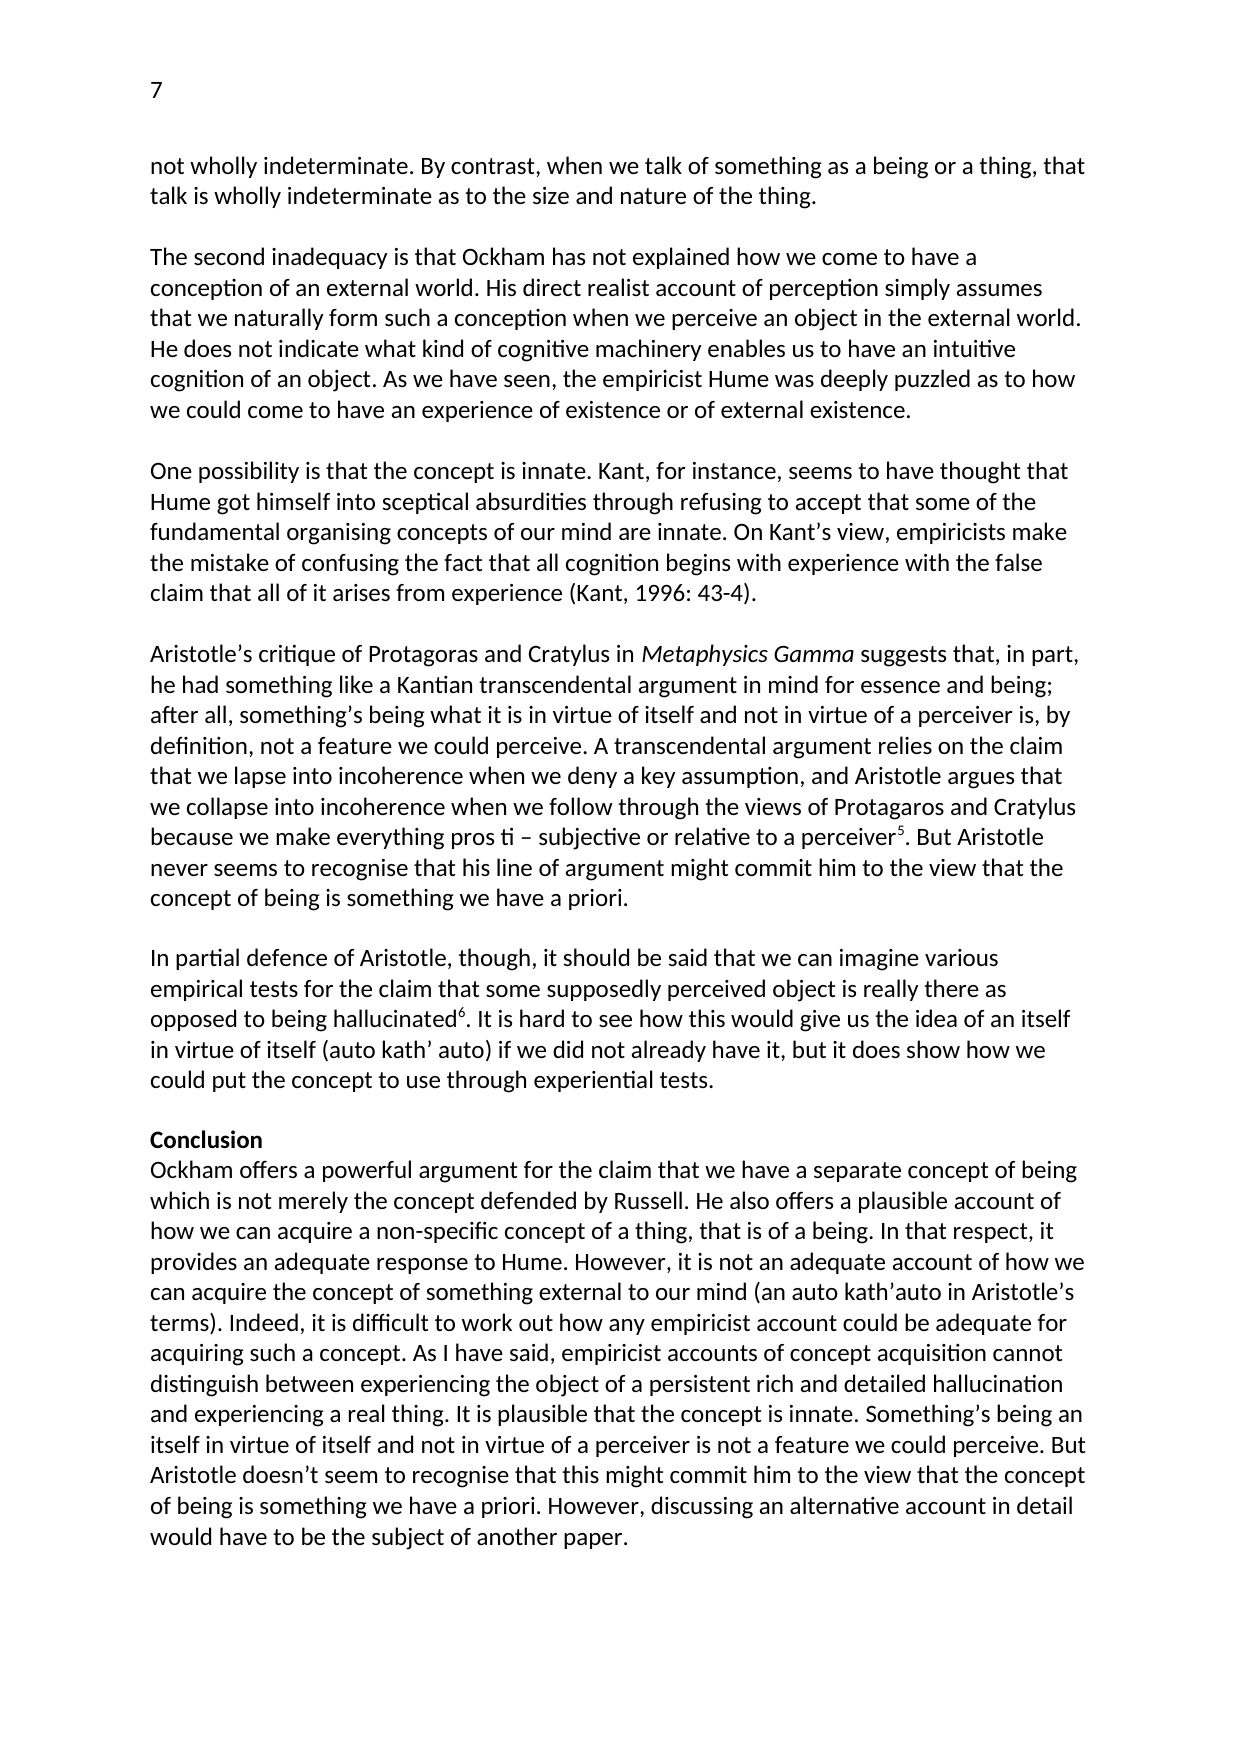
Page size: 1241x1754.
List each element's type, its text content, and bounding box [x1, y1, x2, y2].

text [150, 150, 1090, 211]
text The second inadequacy is that Ockham has not explained how we come to have a conception of an external world. His direct realist account of perception simply assumes that we naturally form such a conception when we perceive an object in the external world. He does not indicate what kind of cognitive machinery enables us to have an intuitive cognition of an object. As we have seen, the empiricist Hume was deeply puzzled as to how we could come to have an experience of existence or of external existence. [150, 242, 1090, 425]
text Aristotle’s critique of Protagoras and Cratylus in Metaphysics Gamma suggests that, in part, he had something like a Kantian transcendental argument in mind for essence and being; after all, something’s being what it is in virtue of itself and not in virtue of a perceiver is, by definition, not a feature we could perceive. A transcendental argument relies on the claim that we lapse into incoherence when we deny a key assumption, and Aristotle argues that we collapse into incoherence when we follow through the views of Protagaros and Cratylus because we make everything pros ti – subjective or relative to a perceiver. But Aristotle never seems to recognise that his line of argument might commit him to the view that the concept of being is something we have a priori. [150, 638, 1090, 913]
text One possibility is that the concept is innate. Kant, for instance, seems to have thought that Hume got himself into sceptical absurdities through refusing to accept that some of the fundamental organising concepts of our mind are innate. On Kant’s view, empiricists make the mistake of confusing the fact that all cognition begins with experience with the false claim that all of it arises from experience (Kant, 1996: 43-4). [150, 455, 1090, 608]
text Ockham offers a powerful argument for the claim that we have a separate concept of being which is not merely the concept defended by Russell. He also offers a plausible account of how we can acquire a non-specific concept of a thing, that is of a being. In that respect, it provides an adequate response to Hume. However, it is not an adequate account of how we can acquire the concept of something external to our mind (an auto kath’auto in Aristotle’s terms). Indeed, it is difficult to work out how any empiricist account could be adequate for acquiring such a concept. As I have said, empiricist accounts of concept acquisition cannot distinguish between experiencing the object of a persistent rich and detailed hallucination and experiencing a real thing. It is plausible that the concept is innate. Something’s being an itself in virtue of itself and not in virtue of a perceiver is not a feature we could perceive. But Aristotle doesn’t seem to recognise that this might commit him to the view that the concept of being is something we have a priori. However, discussing an alternative account in detail would have to be the subject of another paper. [150, 1154, 1090, 1551]
text In partial defence of Aristotle, though, it should be said that we can imagine various empirical tests for the claim that some supposedly perceived object is really there as opposed to being hallucinated. It is hard to see how this would give us the idea of an itself in virtue of itself (auto kath’ auto) if we did not already have it, but it does show how we could put the concept to use through experiential tests. [150, 942, 1090, 1095]
text Conclusion [150, 1124, 1090, 1154]
